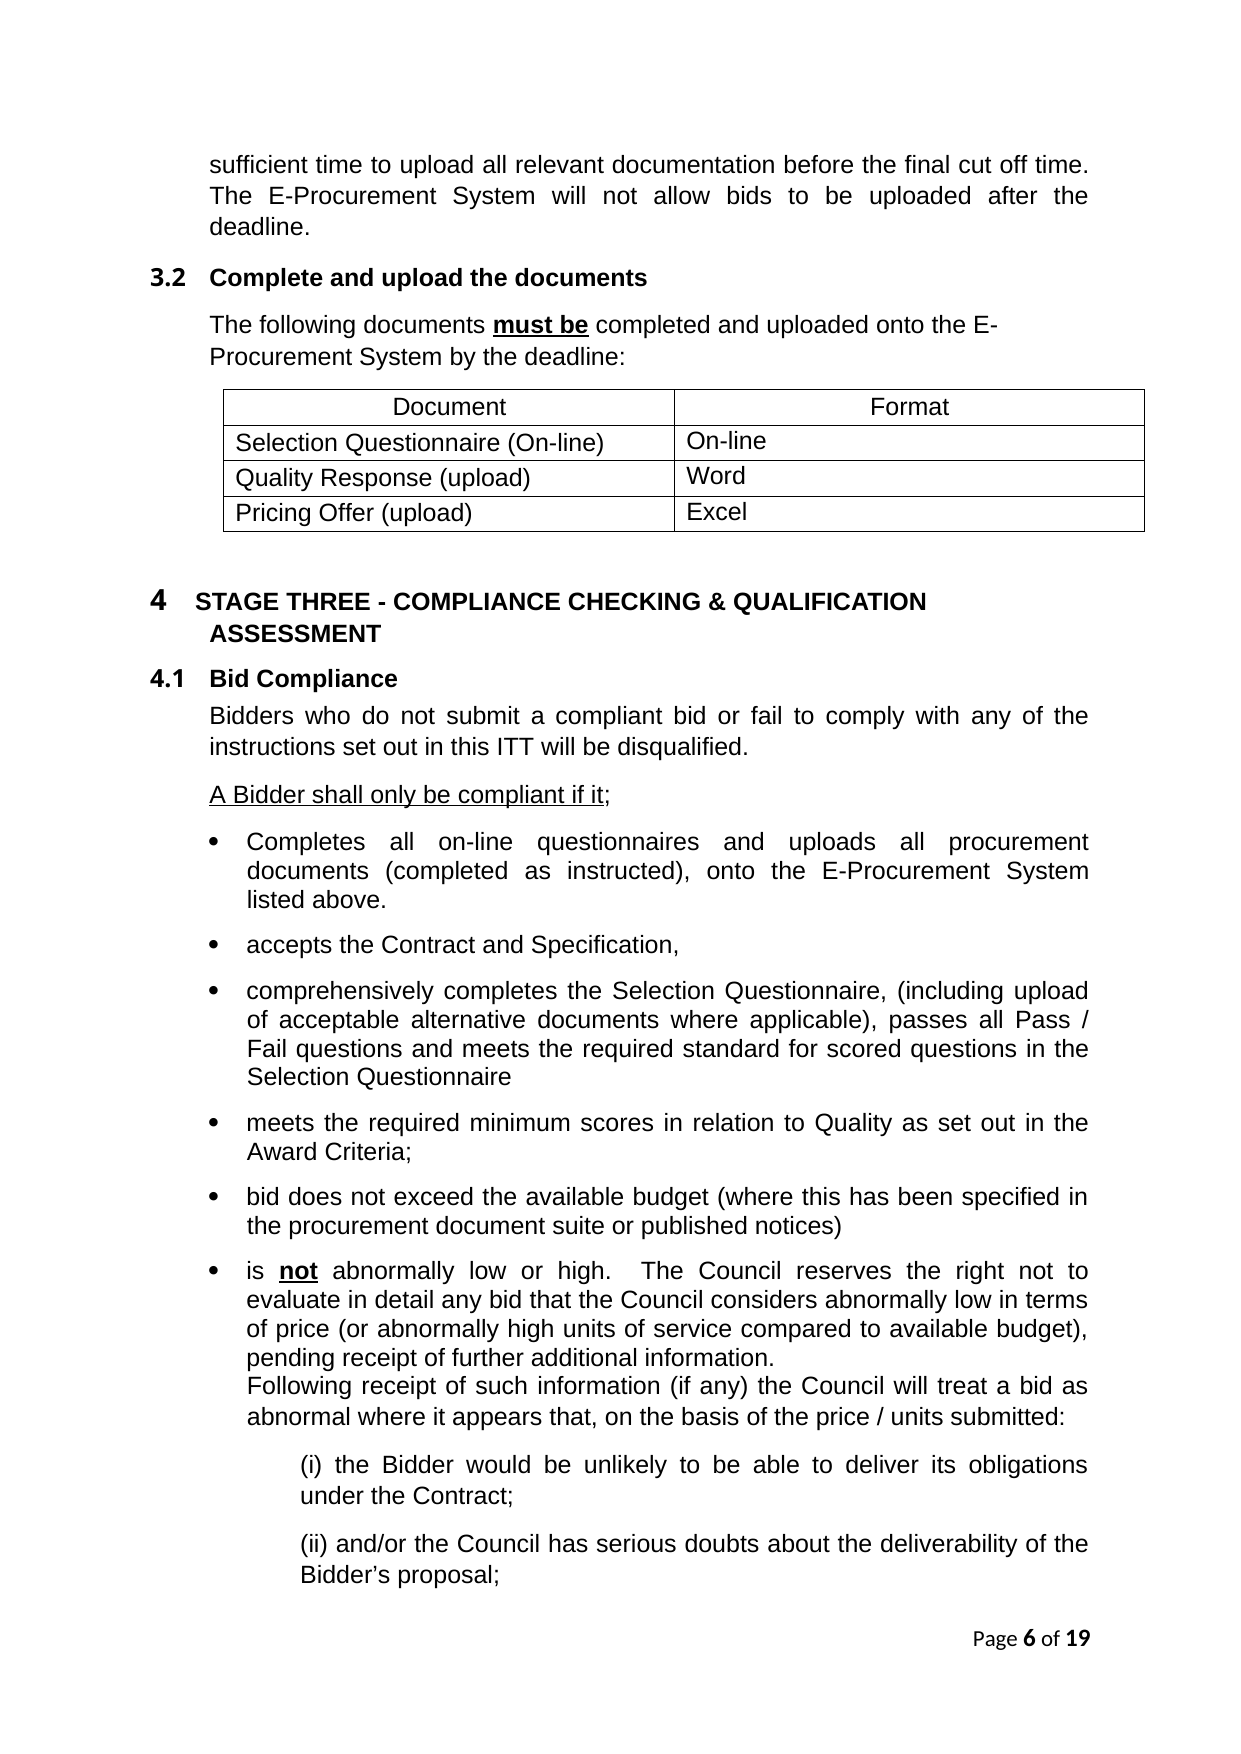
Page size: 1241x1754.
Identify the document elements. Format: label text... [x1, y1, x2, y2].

table_header Format [675, 390, 1144, 425]
list comprehensively completes the Selection Questionnaire, (including upload of acceptable alternative documents where applicable), passes all Pass / Fail questions and meets the required standard for scored questions in the Selection Questionnaire [209, 976, 1090, 1091]
subtitle Bid Compliance [150, 661, 1090, 695]
table_header Document [224, 390, 674, 425]
table_cell Word [675, 461, 1144, 496]
text Following receipt of such information (if any) the Council will treat a bid as abnormal where it appears that, on the basis of the price / units submitted: [247, 1371, 1090, 1431]
text (i) the Bidder would be unlikely to be able to deliver its obligations under the Contract; [300, 1450, 1090, 1510]
list Completes all on-line questionnaires and uploads all procurement documents (completed as instructed), onto the E-Procurement System listed above. [209, 827, 1090, 914]
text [209, 150, 1090, 241]
table_cell Selection Questionnaire (On-line) [224, 426, 674, 460]
table_cell Quality Response (upload) [224, 461, 674, 496]
table_cell Excel [675, 497, 1144, 531]
subtitle Complete and upload the documents [150, 260, 1090, 294]
text A Bidder shall only be compliant if it; [209, 780, 1090, 808]
text Bidders who do not submit a compliant bid or fail to comply with any of the instructions set out in this ITT will be disqualified. [209, 701, 1090, 761]
table_cell Pricing Offer (upload) [224, 497, 674, 531]
subtitle STAGE THREE - COMPLIANCE CHECKING & QUALIFICATION ASSESSMENT [150, 580, 1090, 648]
list meets the required minimum scores in relation to Quality as set out in the Award Criteria; [209, 1108, 1090, 1165]
list bid does not exceed the available budget (where this has been specified in the procurement document suite or published notices) [209, 1182, 1090, 1239]
list accepts the Contract and Specification, [209, 930, 1090, 959]
text The following documents must be completed and uploaded onto the E-Procurement System by the deadline: [209, 311, 1090, 370]
list is not abnormally low or high. The Council reserves the right not to evaluate in detail any bid that the Council considers abnormally low in terms of price (or abnormally high units of service compared to available budget), pending receipt of further additional information. [209, 1256, 1090, 1371]
text (ii) and/or the Council has serious doubts about the deliverability of the Bidder’s proposal; [300, 1529, 1090, 1589]
table_cell On-line [675, 426, 1144, 460]
